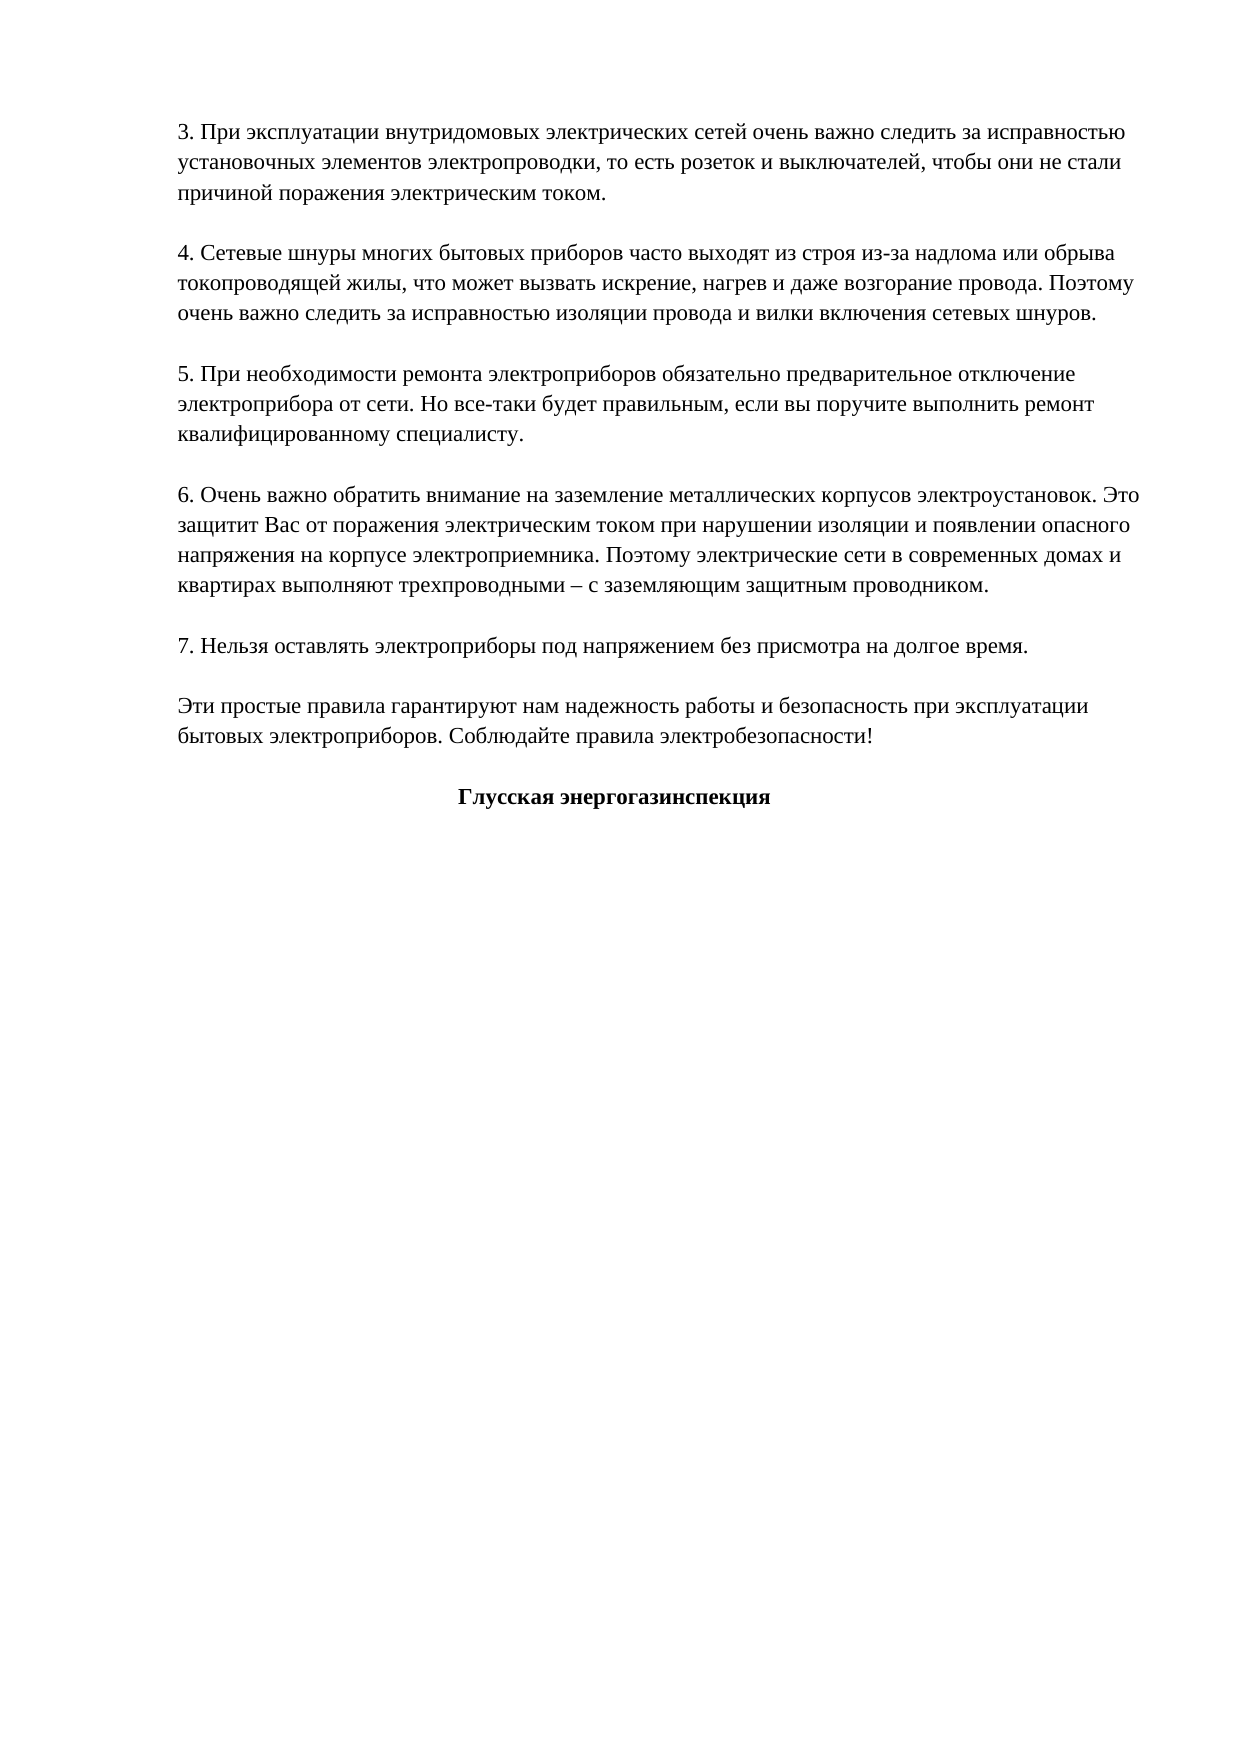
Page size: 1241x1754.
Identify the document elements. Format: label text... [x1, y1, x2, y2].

text 5. При необходимости ремонта электроприборов обязательно предварительное отключение электроприбора от сети. Но все-таки будет правильным, если вы поручите выполнить ремонт квалифицированному специалисту. [177, 360, 1152, 447]
text 3. При эксплуатации внутридомовых электрических сетей очень важно следить за исправностью установочных элементов электропроводки, то есть розеток и выключателей, чтобы они не стали причиной поражения электрическим током. [177, 118, 1152, 205]
text 7. Нельзя оставлять электроприборы под напряжением без присмотра на долгое время. [177, 632, 1152, 658]
text 4. Сетевые шнуры многих бытовых приборов часто выходят из строя из-за надлома или обрыва токопроводящей жилы, что может вызвать искрение, нагрев и даже возгорание провода. Поэтому очень важно следить за исправностью изоляции провода и вилки включения сетевых шнуров. [177, 239, 1152, 326]
text Глусская энергогазинспекция [177, 783, 1152, 809]
text 6. Очень важно обратить внимание на заземление металлических корпусов электроустановок. Это защитит Вас от поражения электрическим током при нарушении изоляции и появлении опасного напряжения на корпусе электроприемника. Поэтому электрические сети в современных домах и квартирах выполняют трехпроводными – с заземляющим защитным проводником. [177, 481, 1152, 598]
text Эти простые правила гарантируют нам надежность работы и безопасность при эксплуатации бытовых электроприборов. Соблюдайте правила электробезопасности! [177, 692, 1152, 749]
